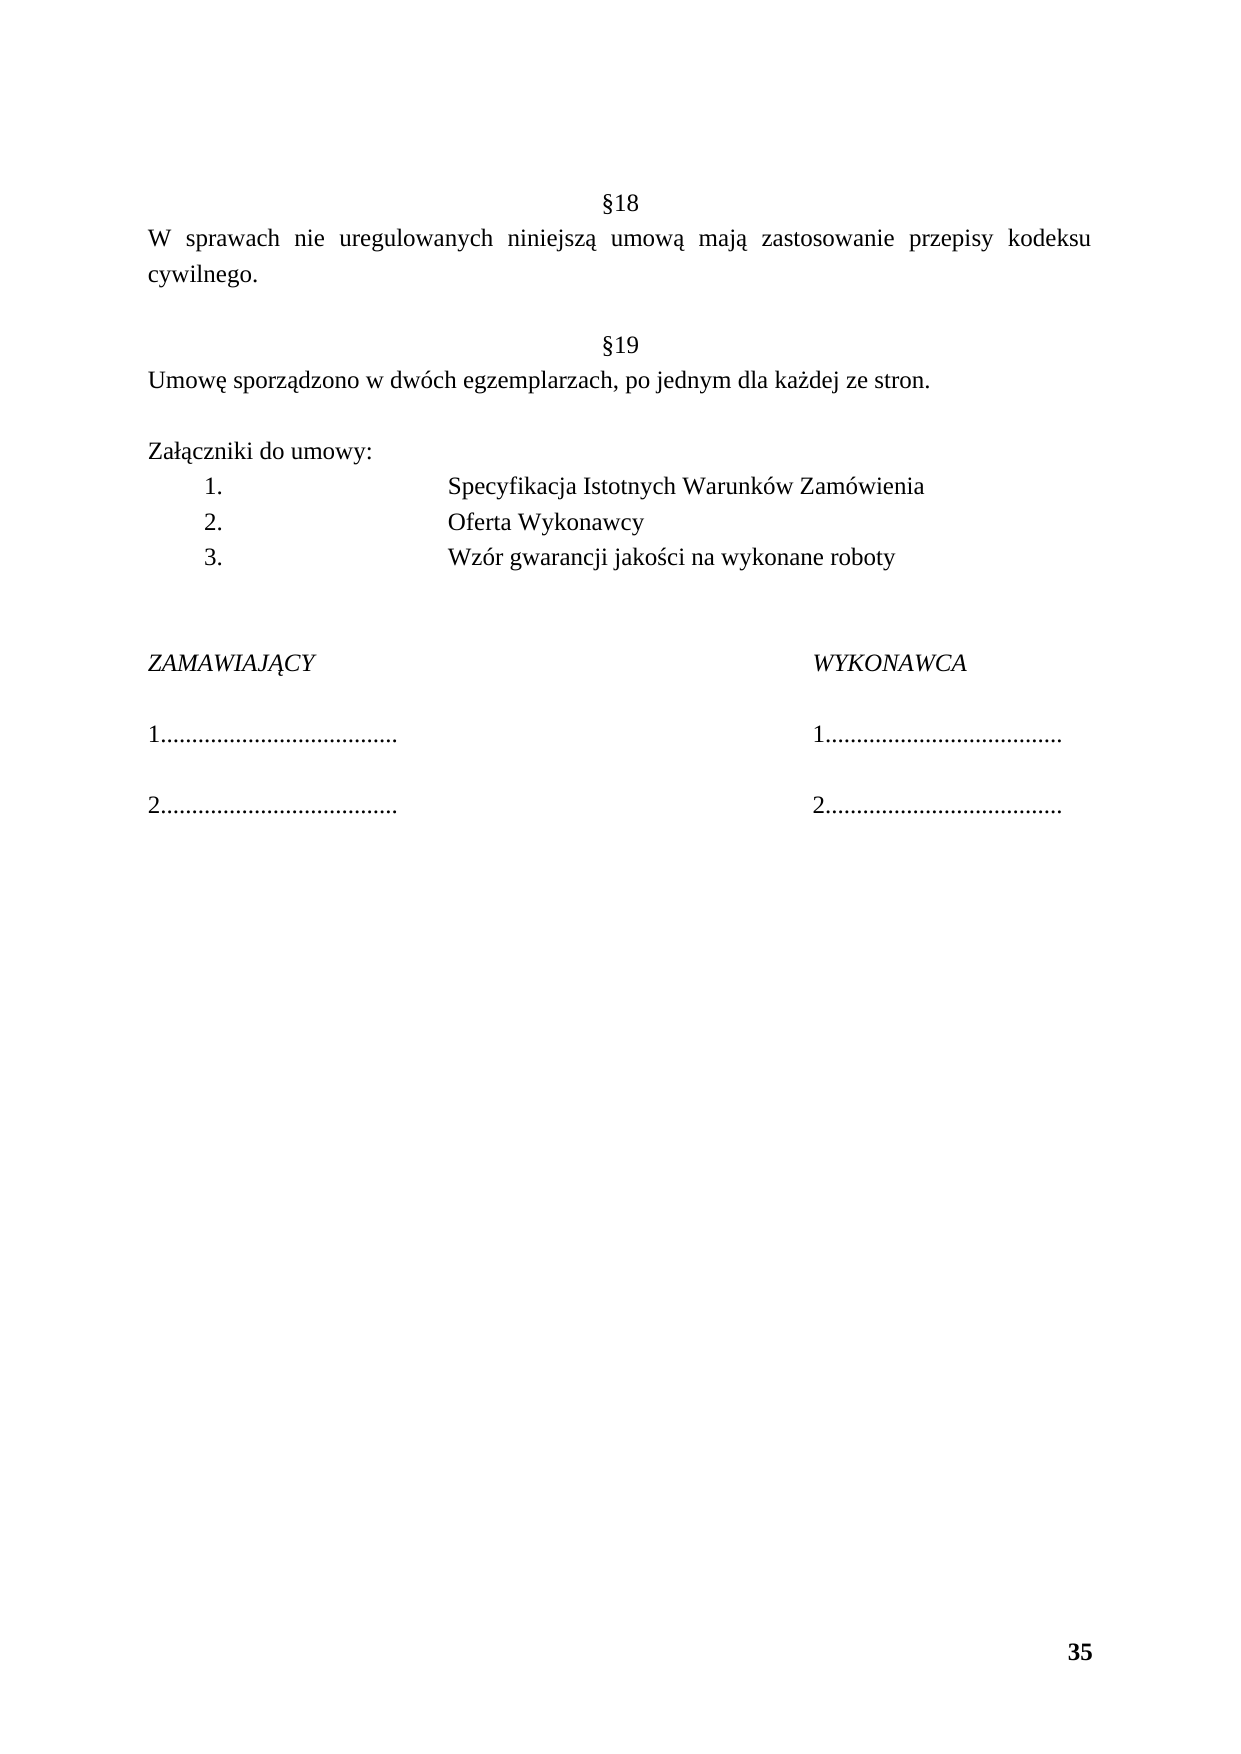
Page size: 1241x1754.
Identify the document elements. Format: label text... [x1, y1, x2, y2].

list Wzór gwarancji jakości na wykonane roboty [204, 537, 1092, 573]
text §18 [148, 183, 1092, 218]
text ZAMAWIAJĄCY WYKONAWCA [148, 643, 1092, 679]
text 1...................................... 1...................................... [148, 714, 1092, 750]
text Umowę sporządzono w dwóch egzemplarzach, po jednym dla każdej ze stron. [148, 360, 1092, 396]
text Załączniki do umowy: [148, 431, 1092, 466]
text 2...................................... 2...................................... [148, 785, 1092, 821]
list Oferta Wykonawcy [204, 502, 1092, 537]
text §19 [148, 325, 1092, 360]
list Specyfikacja Istotnych Warunków Zamówienia [204, 466, 1092, 502]
text W sprawach nie uregulowanych niniejszą umową mają zastosowanie przepisy kodeksu cywilnego. [148, 218, 1092, 289]
